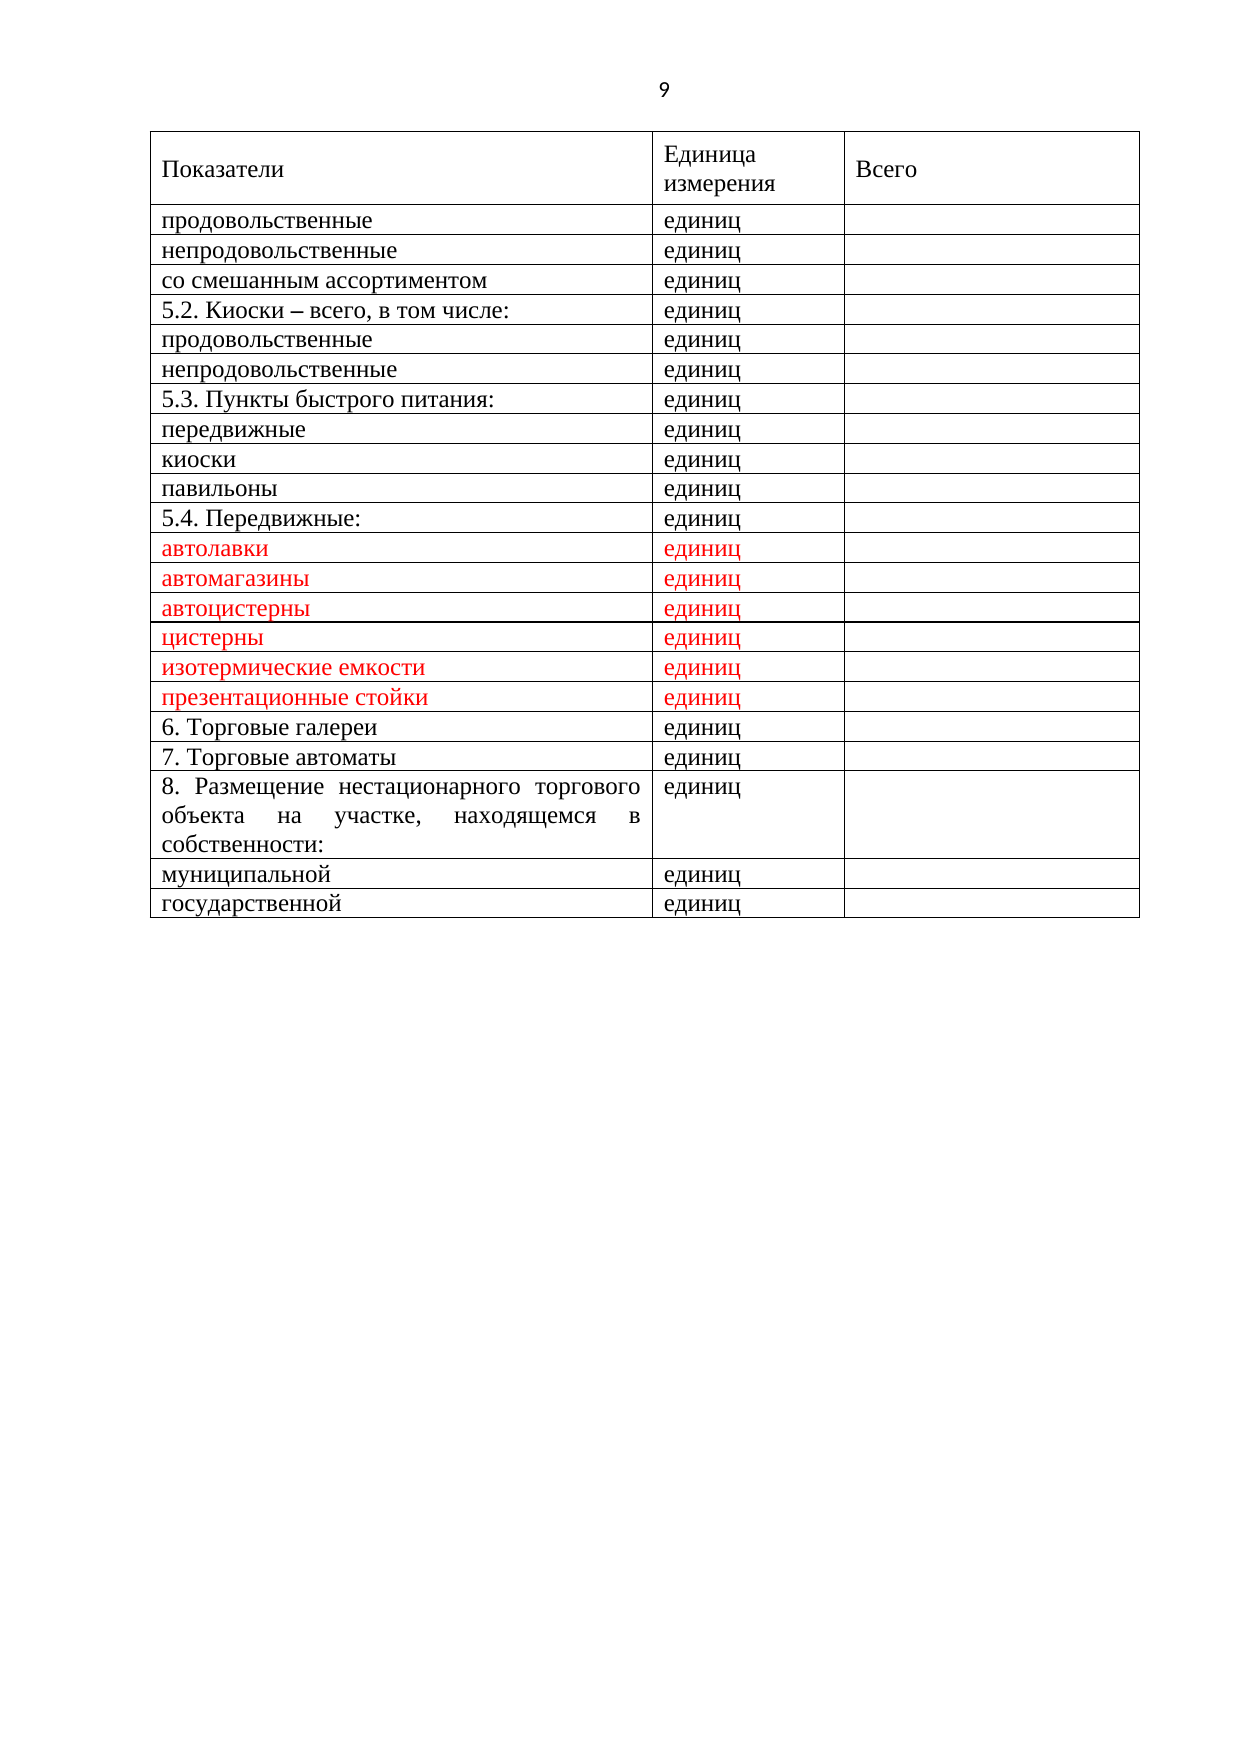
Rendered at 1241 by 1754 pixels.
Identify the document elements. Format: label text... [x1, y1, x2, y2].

table_cell автолавки [151, 533, 652, 562]
table_cell единиц [653, 859, 844, 887]
table_cell единиц [653, 682, 844, 711]
table_cell [845, 265, 1139, 294]
table_cell единиц [653, 235, 844, 264]
table_cell [845, 474, 1139, 502]
table_cell изотермические емкости [151, 652, 652, 681]
table_cell [845, 593, 1139, 621]
table_cell павильоны [151, 474, 652, 502]
table_cell единиц [653, 742, 844, 770]
table_cell единиц [653, 414, 844, 443]
table_cell со смешанным ассортиментом [151, 265, 652, 294]
table_cell [845, 652, 1139, 681]
table_cell киоски [151, 444, 652, 472]
table_cell единиц [653, 503, 844, 532]
table_cell [845, 771, 1139, 858]
table_cell 5.3. Пункты быстрого питания: [151, 384, 652, 413]
table_cell единиц [653, 533, 844, 562]
table_cell [845, 563, 1139, 592]
table_cell [845, 354, 1139, 383]
table_cell единиц [653, 295, 844, 323]
table_cell единиц [653, 354, 844, 383]
table_cell [845, 205, 1139, 234]
table_cell единиц [653, 652, 844, 681]
table_cell [845, 503, 1139, 532]
table_cell непродовольственные [151, 235, 652, 264]
table_cell единиц [653, 771, 844, 858]
table_header Показатели [151, 132, 652, 204]
table_cell [845, 859, 1139, 887]
table_cell [845, 742, 1139, 770]
table_cell 7. Торговые автоматы [151, 742, 652, 770]
table_cell [845, 295, 1139, 323]
table_cell автомагазины [151, 563, 652, 592]
table_cell единиц [653, 474, 844, 502]
table_cell [845, 712, 1139, 741]
table_cell 6. Торговые галереи [151, 712, 652, 741]
table_cell единиц [653, 563, 844, 592]
table_cell передвижные [151, 414, 652, 443]
table_cell государственной [151, 889, 652, 917]
table_cell продовольственные [151, 205, 652, 234]
table_cell автоцистерны [151, 593, 652, 621]
table_cell 5.2. Киоски – всего, в том числе: [151, 295, 652, 323]
table_cell [845, 414, 1139, 443]
table_header Всего [845, 132, 1139, 204]
table_cell [845, 533, 1139, 562]
table_cell 8. Размещение нестационарного торгового объекта на участке, находящемся в собственности: [151, 771, 652, 858]
table_cell 5.4. Передвижные: [151, 503, 652, 532]
table_cell продовольственные [151, 325, 652, 353]
table_cell единиц [653, 889, 844, 917]
table_header Единица измерения [653, 132, 844, 204]
table_cell [845, 623, 1139, 651]
table_cell единиц [653, 325, 844, 353]
table_cell муниципальной [151, 859, 652, 887]
table_cell единиц [653, 593, 844, 621]
table_cell единиц [653, 712, 844, 741]
table_cell [845, 889, 1139, 917]
table_cell [845, 444, 1139, 472]
table_cell единиц [653, 444, 844, 472]
table_cell [845, 384, 1139, 413]
table_cell презентационные стойки [151, 682, 652, 711]
table_cell единиц [653, 265, 844, 294]
table_cell единиц [653, 384, 844, 413]
table_cell непродовольственные [151, 354, 652, 383]
table_cell [845, 235, 1139, 264]
table_cell [845, 325, 1139, 353]
table_cell единиц [653, 205, 844, 234]
table_cell единиц [653, 623, 844, 651]
table_cell цистерны [151, 623, 652, 651]
table_cell [845, 682, 1139, 711]
